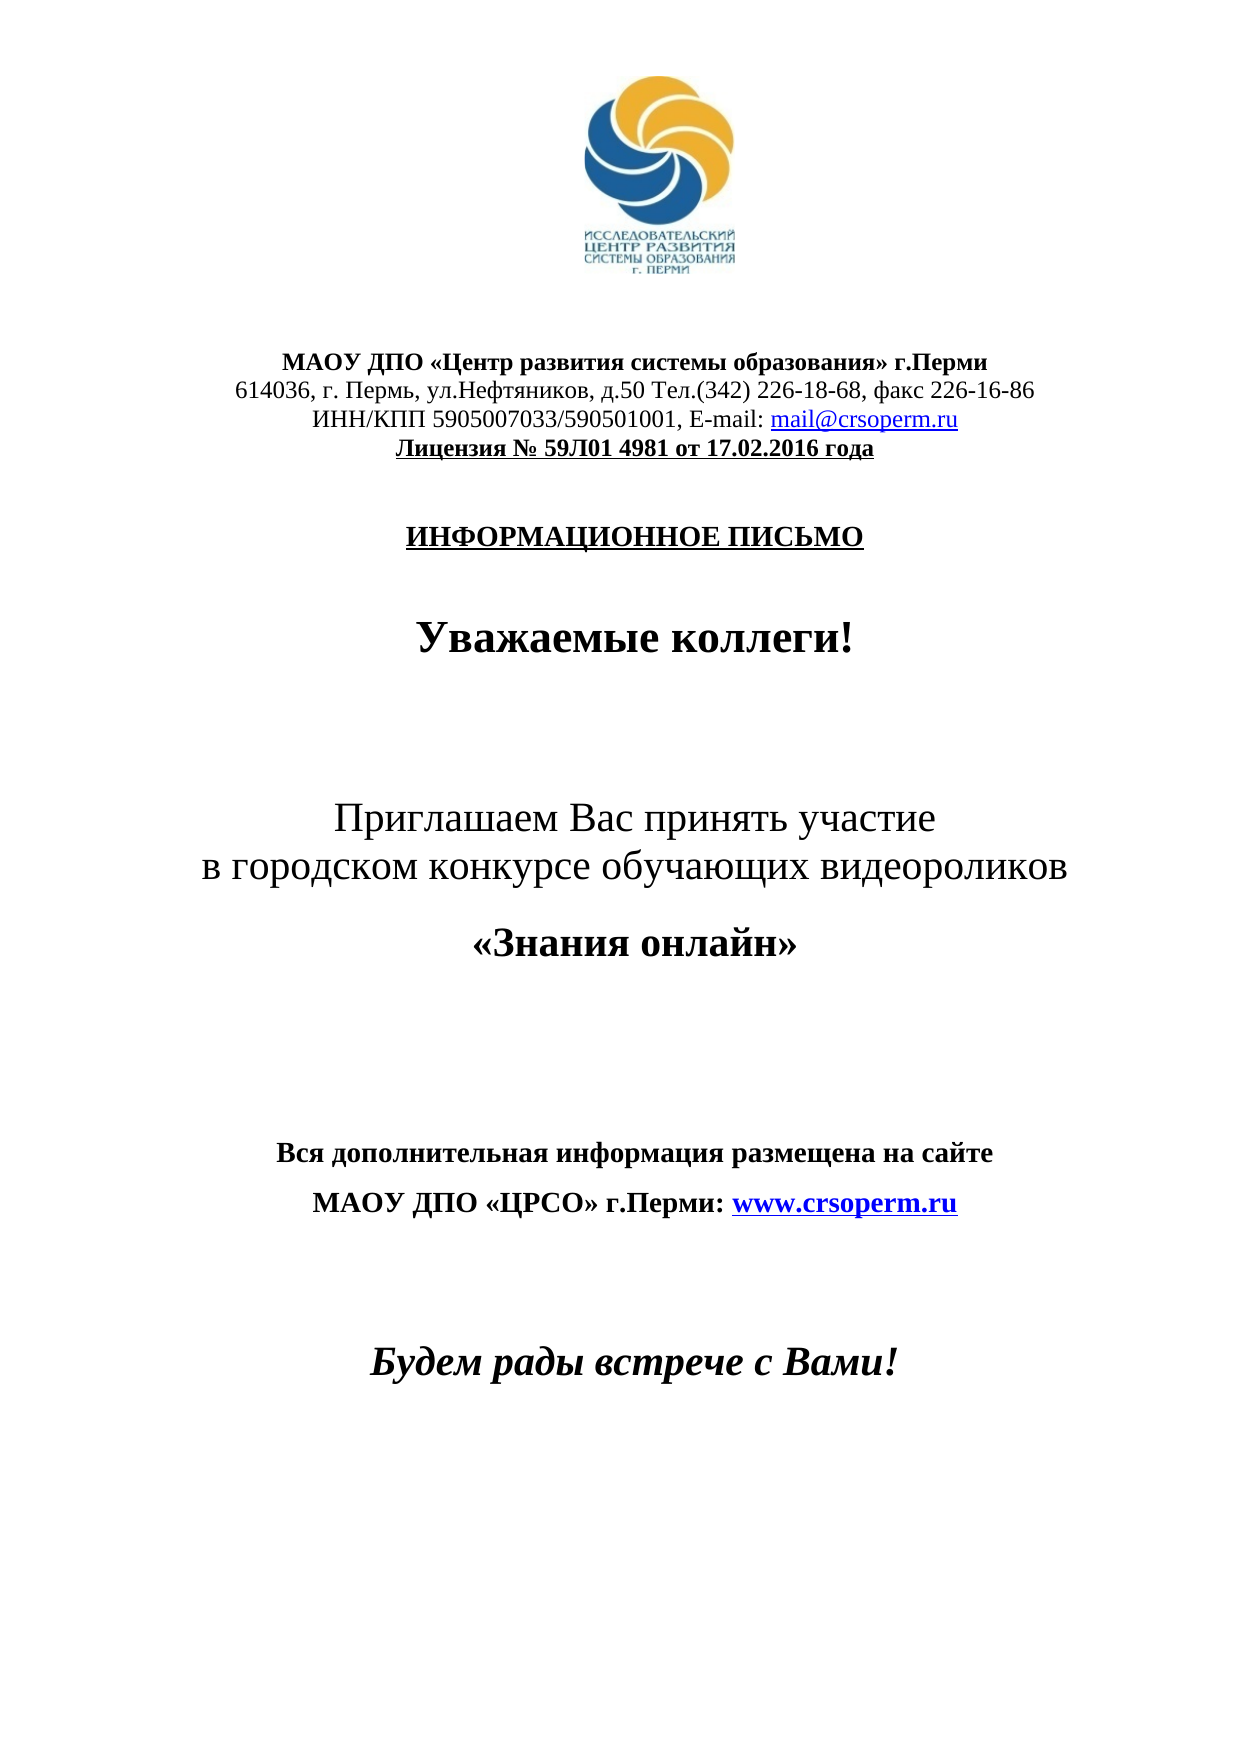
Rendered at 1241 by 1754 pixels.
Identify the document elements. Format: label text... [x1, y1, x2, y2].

text в городском конкурсе обучающих видеороликов [118, 840, 1152, 888]
text Вся дополнительная информация размещена на сайте [118, 1135, 1152, 1169]
text МАОУ ДПО «ЦРСО» г.Перми: www.crsoperm.ru [118, 1186, 1152, 1219]
text «Знания онлайн» [118, 917, 1152, 965]
text Уважаемые коллеги! [118, 610, 1152, 663]
text 614036, г. Пермь, ул.Нефтяников, д.50 Тел.(342) 226-18-68, факс 226-16-86 [118, 375, 1152, 404]
text Лицензия № 59Л01 4981 от 17.02.2016 года [118, 433, 1152, 462]
picture [584, 76, 734, 270]
text ИНФОРМАЦИОННОЕ ПИСЬМО [118, 519, 1152, 553]
text Будем рады встрече с Вами! [118, 1336, 1152, 1384]
text МАОУ ДПО «Центр развития системы образования» г.Перми [118, 347, 1152, 375]
text Приглашаем Вас принять участие [118, 792, 1152, 840]
text ИНН/КПП 5905007033/590501001, E-mail: mail@crsoperm.ru [118, 404, 1152, 433]
